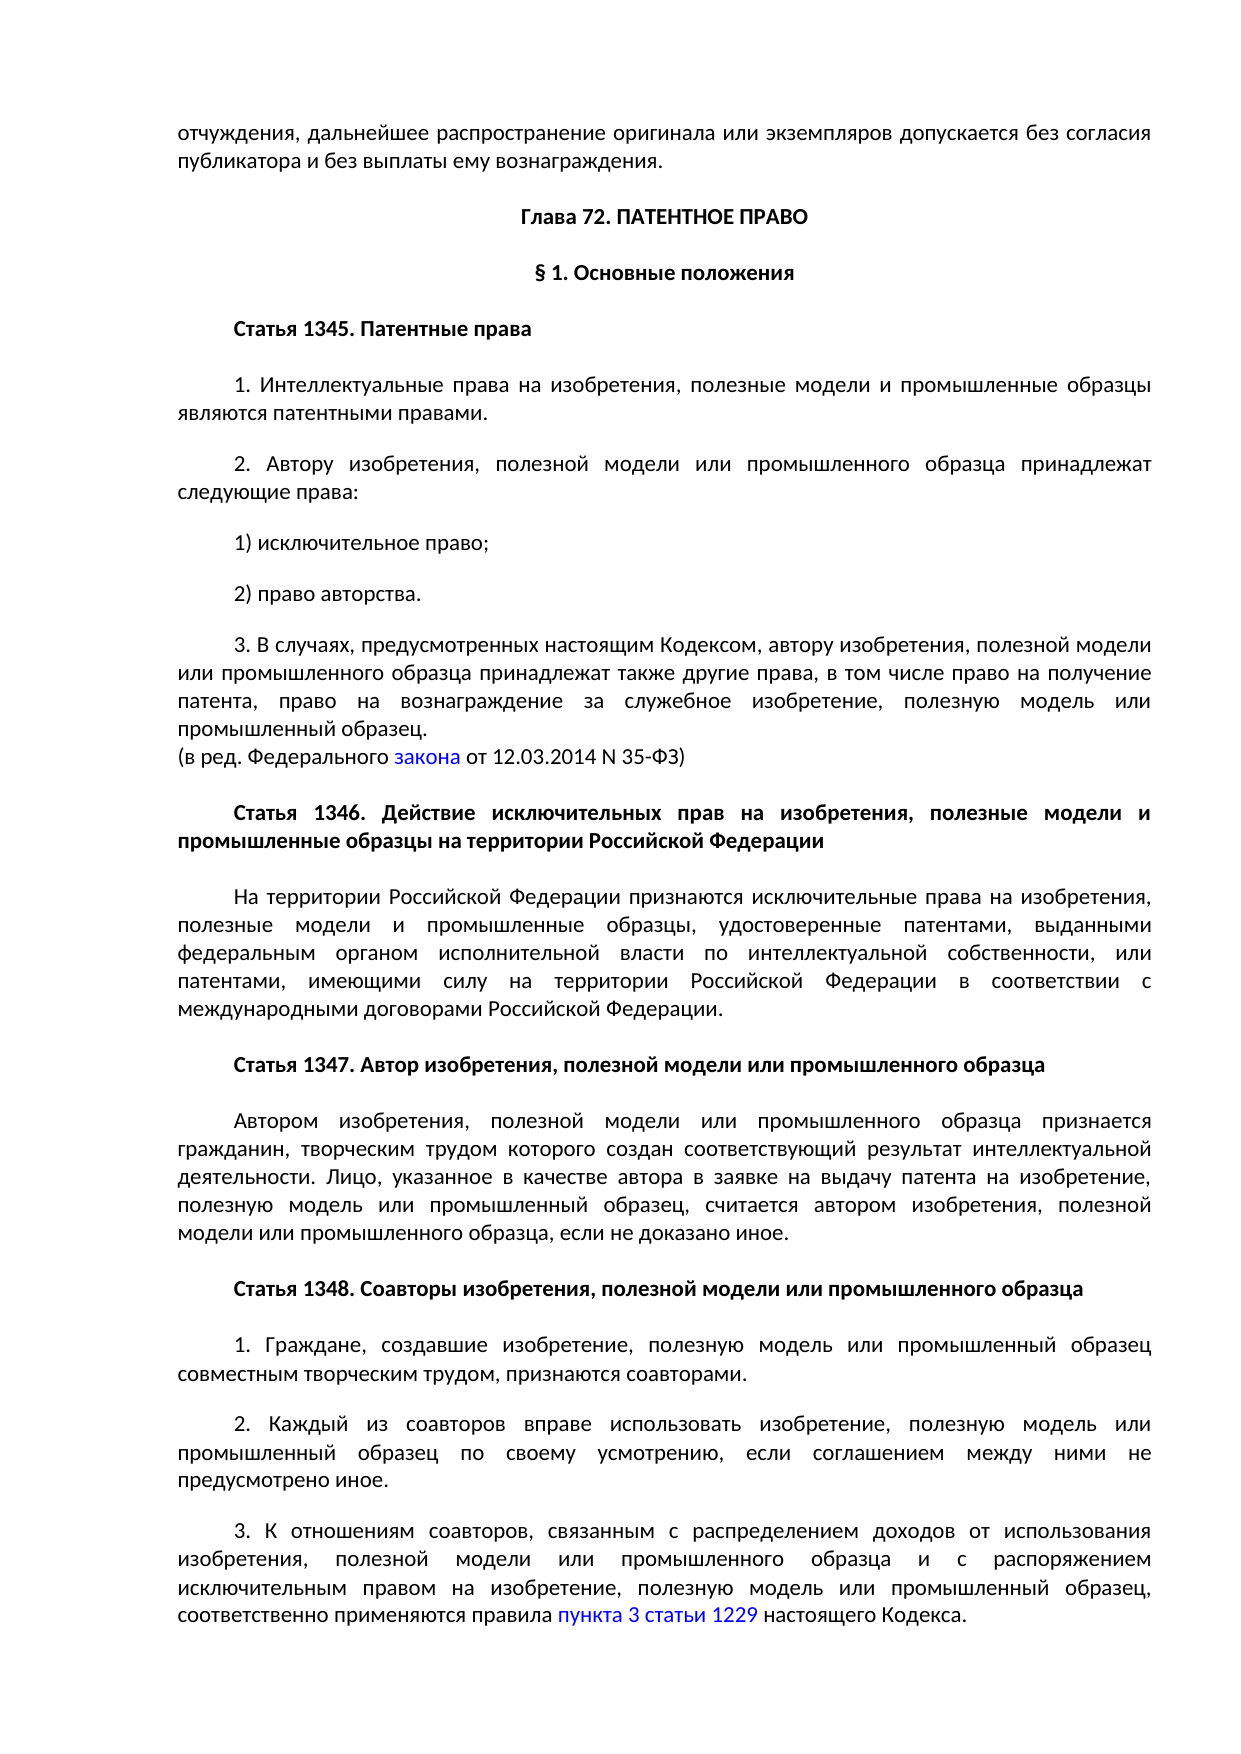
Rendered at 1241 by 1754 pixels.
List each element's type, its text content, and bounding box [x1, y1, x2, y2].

title Статья 1345. Патентные права [177, 314, 1152, 342]
title § 1. Основные положения [177, 258, 1152, 286]
text 1. Граждане, создавшие изобретение, полезную модель или промышленный образец совместным творческим трудом, признаются соавторами. [177, 1331, 1152, 1387]
text 3. В случаях, предусмотренных настоящим Кодексом, автору изобретения, полезной модели или промышленного образца принадлежат также другие права, в том числе право на получение патента, право на вознаграждение за служебное изобретение, полезную модель или промышленный образец. [177, 630, 1152, 742]
text 3. К отношениям соавторов, связанным с распределением доходов от использования изобретения, полезной модели или промышленного образца и с распоряжением исключительным правом на изобретение, полезную модель или промышленный образец, соответственно применяются правила пункта 3 статьи 1229 настоящего Кодекса. [177, 1517, 1152, 1629]
text Автором изобретения, полезной модели или промышленного образца признается гражданин, творческим трудом которого создан соответствующий результат интеллектуальной деятельности. Лицо, указанное в качестве автора в заявке на выдачу патента на изобретение, полезную модель или промышленный образец, считается автором изобретения, полезной модели или промышленного образца, если не доказано иное. [177, 1106, 1152, 1247]
text 1. Интеллектуальные права на изобретения, полезные модели и промышленные образцы являются патентными правами. [177, 370, 1152, 426]
title Статья 1347. Автор изобретения, полезной модели или промышленного образца [177, 1050, 1152, 1078]
text (в ред. Федерального закона от 12.03.2014 N 35-ФЗ) [177, 742, 1152, 770]
text 2. Автору изобретения, полезной модели или промышленного образца принадлежат следующие права: [177, 449, 1152, 505]
title Глава 72. ПАТЕНТНОЕ ПРАВО [177, 202, 1152, 230]
title Статья 1348. Соавторы изобретения, полезной модели или промышленного образца [177, 1274, 1152, 1303]
title Статья 1346. Действие исключительных прав на изобретения, полезные модели и промышленные образцы на территории Российской Федерации [177, 798, 1152, 854]
text На территории Российской Федерации признаются исключительные права на изобретения, полезные модели и промышленные образцы, удостоверенные патентами, выданными федеральным органом исполнительной власти по интеллектуальной собственности, или патентами, имеющими силу на территории Российской Федерации в соответствии с международными договорами Российской Федерации. [177, 882, 1152, 1022]
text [177, 118, 1152, 174]
text 2. Каждый из соавторов вправе использовать изобретение, полезную модель или промышленный образец по своему усмотрению, если соглашением между ними не предусмотрено иное. [177, 1409, 1152, 1494]
text 1) исключительное право; [177, 528, 1152, 556]
text 2) право авторства. [177, 579, 1152, 607]
